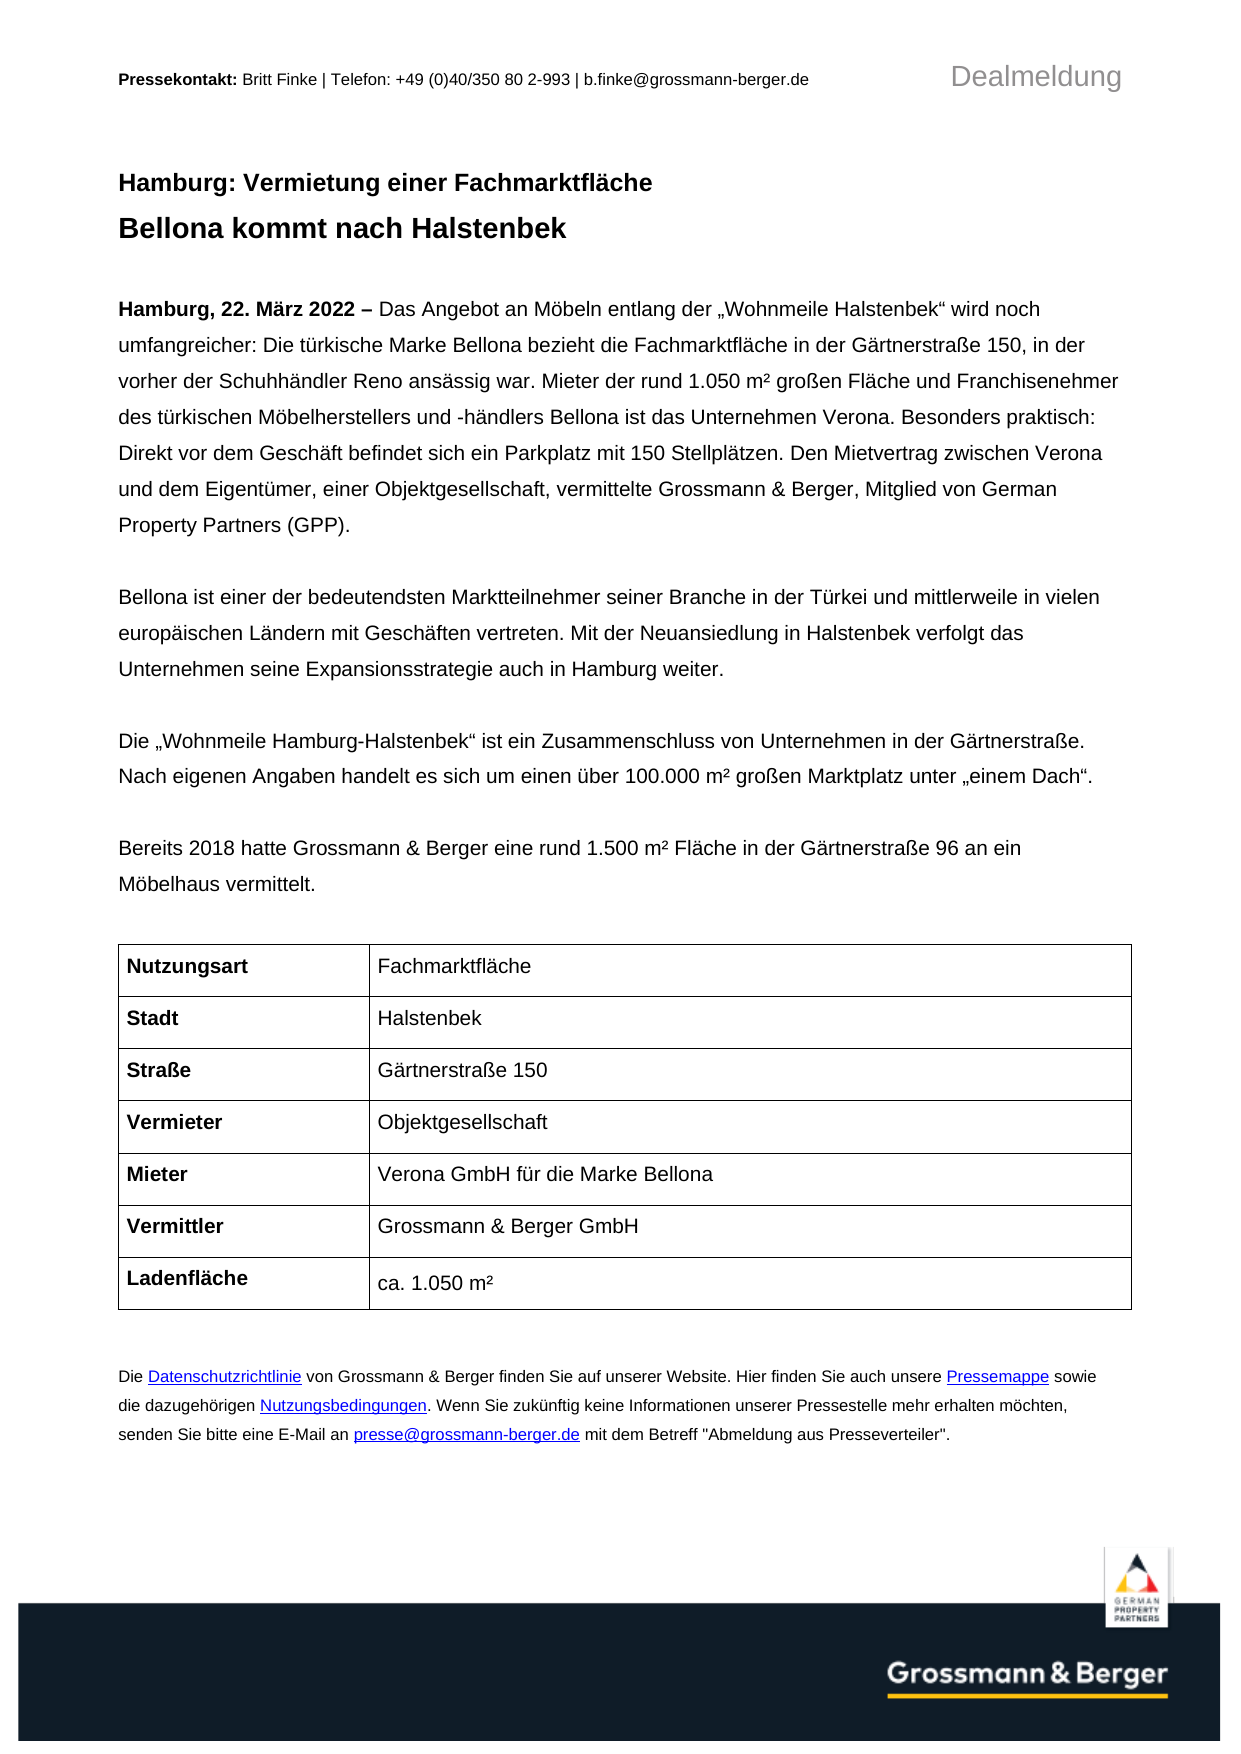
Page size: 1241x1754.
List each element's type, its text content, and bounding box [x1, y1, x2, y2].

text Bellona ist einer der bedeutendsten Marktteilnehmer seiner Branche in der Türkei und mittlerweile in vielen europäischen Ländern mit Geschäften vertreten. Mit der Neuansiedlung in Halstenbek verfolgt das Unternehmen seine Expansionsstrategie auch in Hamburg weiter. [118, 585, 1122, 681]
table_cell Vermieter [119, 1101, 369, 1152]
text Die Datenschutzrichtlinie von Grossmann & Berger finden Sie auf unserer Website. Hier finden Sie auch unsere Pressemappe sowie die dazugehörigen Nutzungsbedingungen. Wenn Sie zukünftig keine Informationen unserer Pressestelle mehr erhalten möchten, senden Sie bitte eine E-Mail an presse@grossmann-berger.de mit dem Betreff "Abmeldung aus Presseverteiler". [118, 1367, 1122, 1444]
table_header Fachmarktfläche [370, 945, 1131, 996]
table_cell Grossmann & Berger GmbH [370, 1206, 1131, 1257]
table_cell ca. 1.050 m² [370, 1258, 1131, 1309]
table_cell Verona GmbH für die Marke Bellona [370, 1154, 1131, 1204]
table_cell Vermittler [119, 1206, 369, 1257]
text Hamburg, 22. März 2022 – Das Angebot an Möbeln entlang der „Wohnmeile Halstenbek“ wird noch umfangreicher: Die türkische Marke Bellona bezieht die Fachmarktfläche in der Gärtnerstraße 150, in der vorher der Schuhhändler Reno ansässig war. Mieter der rund 1.050 m² großen Fläche und Franchisenehmer des türkischen Möbelherstellers und -händlers Bellona ist das Unternehmen Verona. Besonders praktisch: Direkt vor dem Geschäft befindet sich ein Parkplatz mit 150 Stellplätzen. Den Mietvertrag zwischen Verona und dem Eigentümer, einer Objektgesellschaft, vermittelte Grossmann & Berger, Mitglied von German Property Partners (GPP). [118, 297, 1122, 537]
table_header Nutzungsart [119, 945, 369, 996]
text Hamburg: Vermietung einer Fachmarktfläche [118, 168, 1122, 197]
table_cell Gärtnerstraße 150 [370, 1049, 1131, 1100]
table_cell Halstenbek [370, 997, 1131, 1048]
table_cell Objektgesellschaft [370, 1101, 1131, 1152]
table_cell Straße [119, 1049, 369, 1100]
text Die „Wohnmeile Hamburg-Halstenbek“ ist ein Zusammenschluss von Unternehmen in der Gärtnerstraße. Nach eigenen Angaben handelt es sich um einen über 100.000 m² großen Marktplatz unter „einem Dach“. [118, 728, 1122, 788]
table_cell Stadt [119, 997, 369, 1048]
text Bereits 2018 hatte Grossmann & Berger eine rund 1.500 m² Fläche in der Gärtnerstraße 96 an ein Möbelhaus vermittelt. [118, 836, 1122, 896]
table_cell Ladenfläche [119, 1258, 369, 1309]
text Bellona kommt nach Halstenbek [118, 211, 1122, 244]
table_cell Mieter [119, 1154, 369, 1204]
